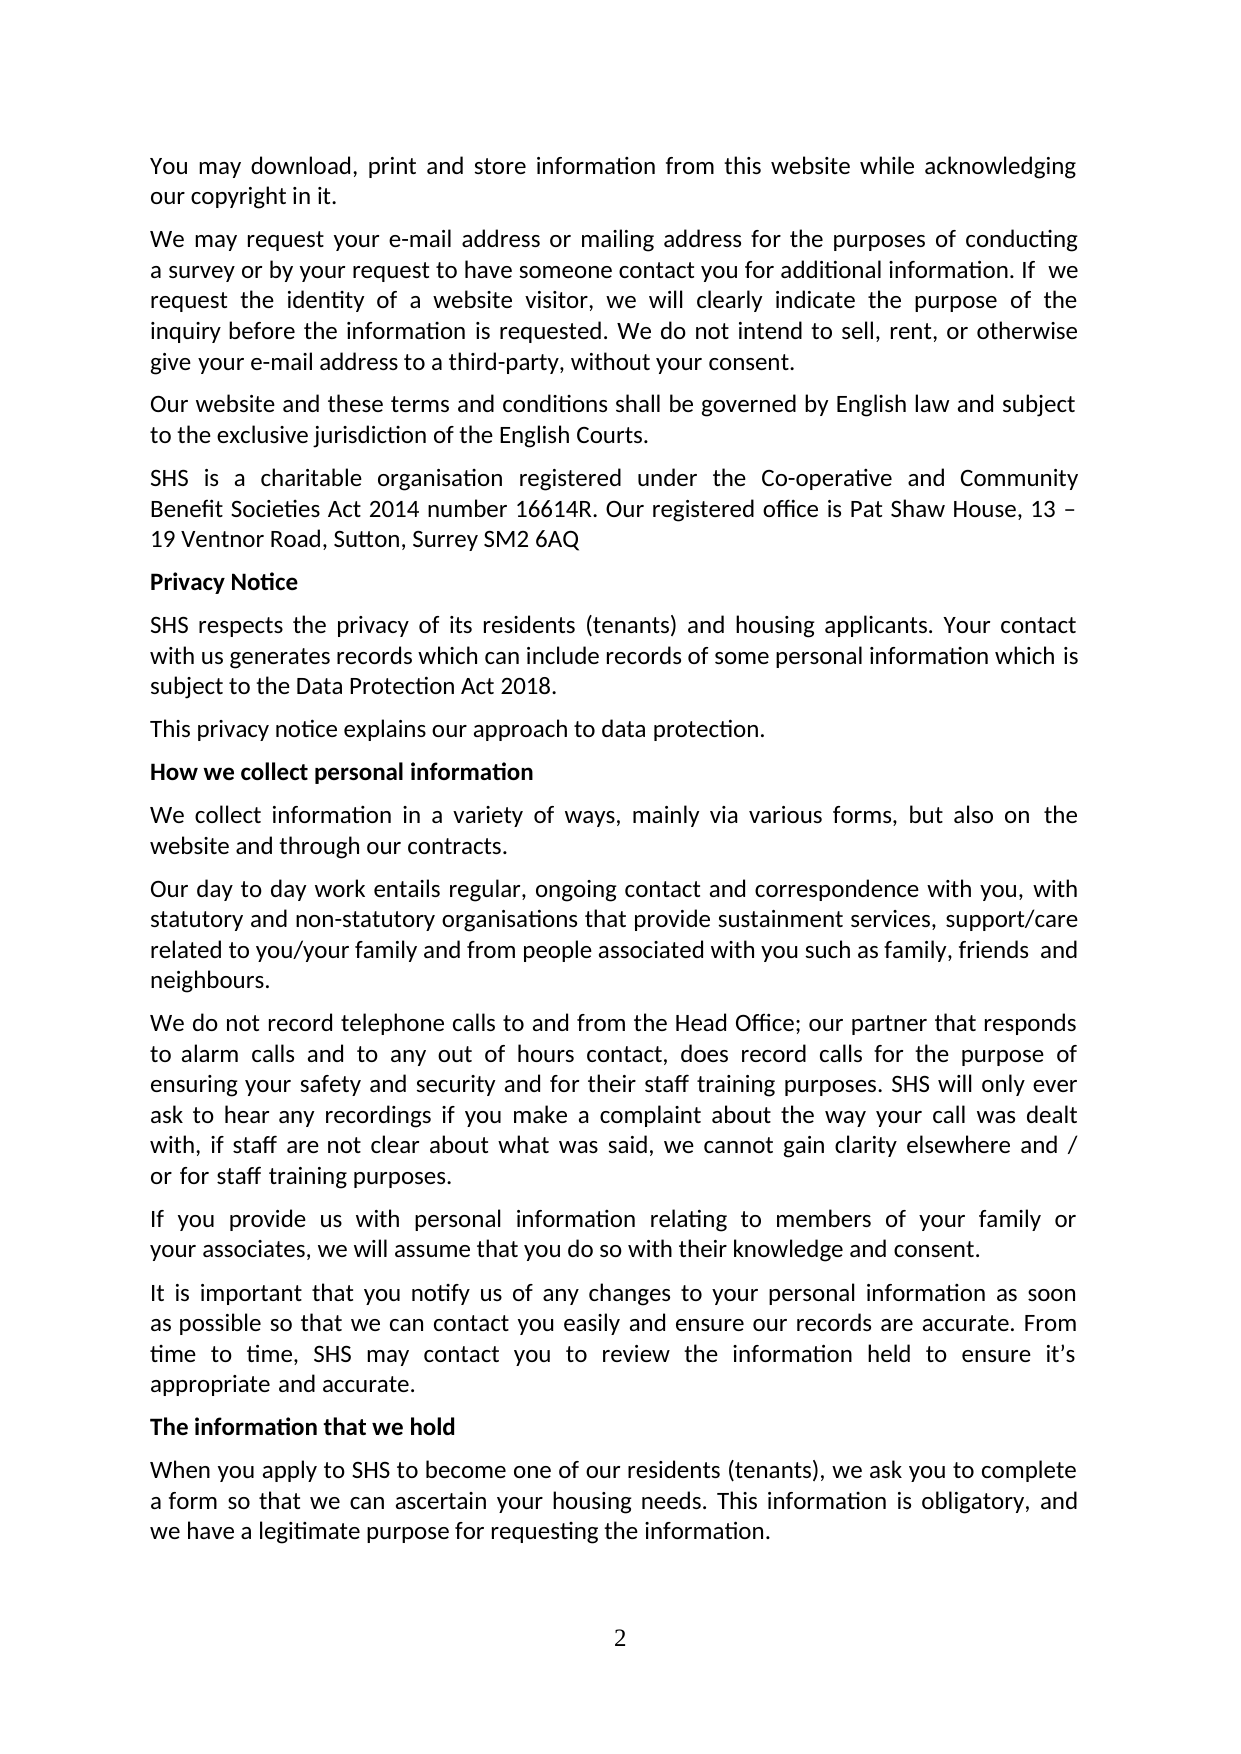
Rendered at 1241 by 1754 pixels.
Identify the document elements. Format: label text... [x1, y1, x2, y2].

text We may request your e-mail address or mailing address for the purposes of conducting a survey or by your request to have someone contact you for additional information. If we request the identity of a website visitor, we will clearly indicate the purpose of the inquiry before the information is requested. We do not intend to sell, rent, or otherwise give your e-mail address to a third-party, without your consent. [150, 223, 1078, 376]
text We collect information in a variety of ways, mainly via various forms, but also on the website and through our contracts. [150, 799, 1078, 860]
text This privacy notice explains our approach to data protection. [150, 713, 1090, 744]
text When you apply to SHS to become one of our residents (tenants), we ask you to complete a form so that we can ascertain your housing needs. This information is obligatory, and we have a legitimate purpose for requesting the information. [150, 1454, 1078, 1546]
text SHS respects the privacy of its residents (tenants) and housing applicants. Your contact with us generates records which can include records of some personal information which is subject to the Data Protection Act 2018. [150, 609, 1078, 701]
text We do not record telephone calls to and from the Head Office; our partner that responds to alarm calls and to any out of hours contact, does record calls for the purpose of ensuring your safety and security and for their staff training purposes. SHS will only ever ask to hear any recordings if you make a complaint about the way your call was dealt with, if staff are not clear about what was said, we cannot gain clarity elsewhere and / or for staff training purposes. [150, 1007, 1078, 1191]
subtitle Privacy Notice [150, 566, 1090, 597]
text It is important that you notify us of any changes to your personal information as soon as possible so that we can contact you easily and ensure our records are accurate. From time to time, SHS may contact you to review the information held to ensure it’s appropriate and accurate. [150, 1277, 1078, 1399]
text Our day to day work entails regular, ongoing contact and correspondence with you, with statutory and non-statutory organisations that provide sustainment services, support/care related to you/your family and from people associated with you such as family, friends and neighbours. [150, 873, 1078, 995]
text You may download, print and store information from this website while acknowledging our copyright in it. [150, 150, 1077, 211]
subtitle The information that we hold [150, 1411, 1090, 1442]
text If you provide us with personal information relating to members of your family or your associates, we will assume that you do so with their knowledge and consent. [150, 1203, 1077, 1264]
text SHS is a charitable organisation registered under the Co-operative and Community Benefit Societies Act 2014 number 16614R. Our registered office is Pat Shaw House, 13 – 19 Ventnor Road, Sutton, Surrey SM2 6AQ [150, 462, 1078, 554]
text Our website and these terms and conditions shall be governed by English law and subject to the exclusive jurisdiction of the English Courts. [150, 389, 1077, 450]
subtitle How we collect personal information [150, 756, 1090, 787]
